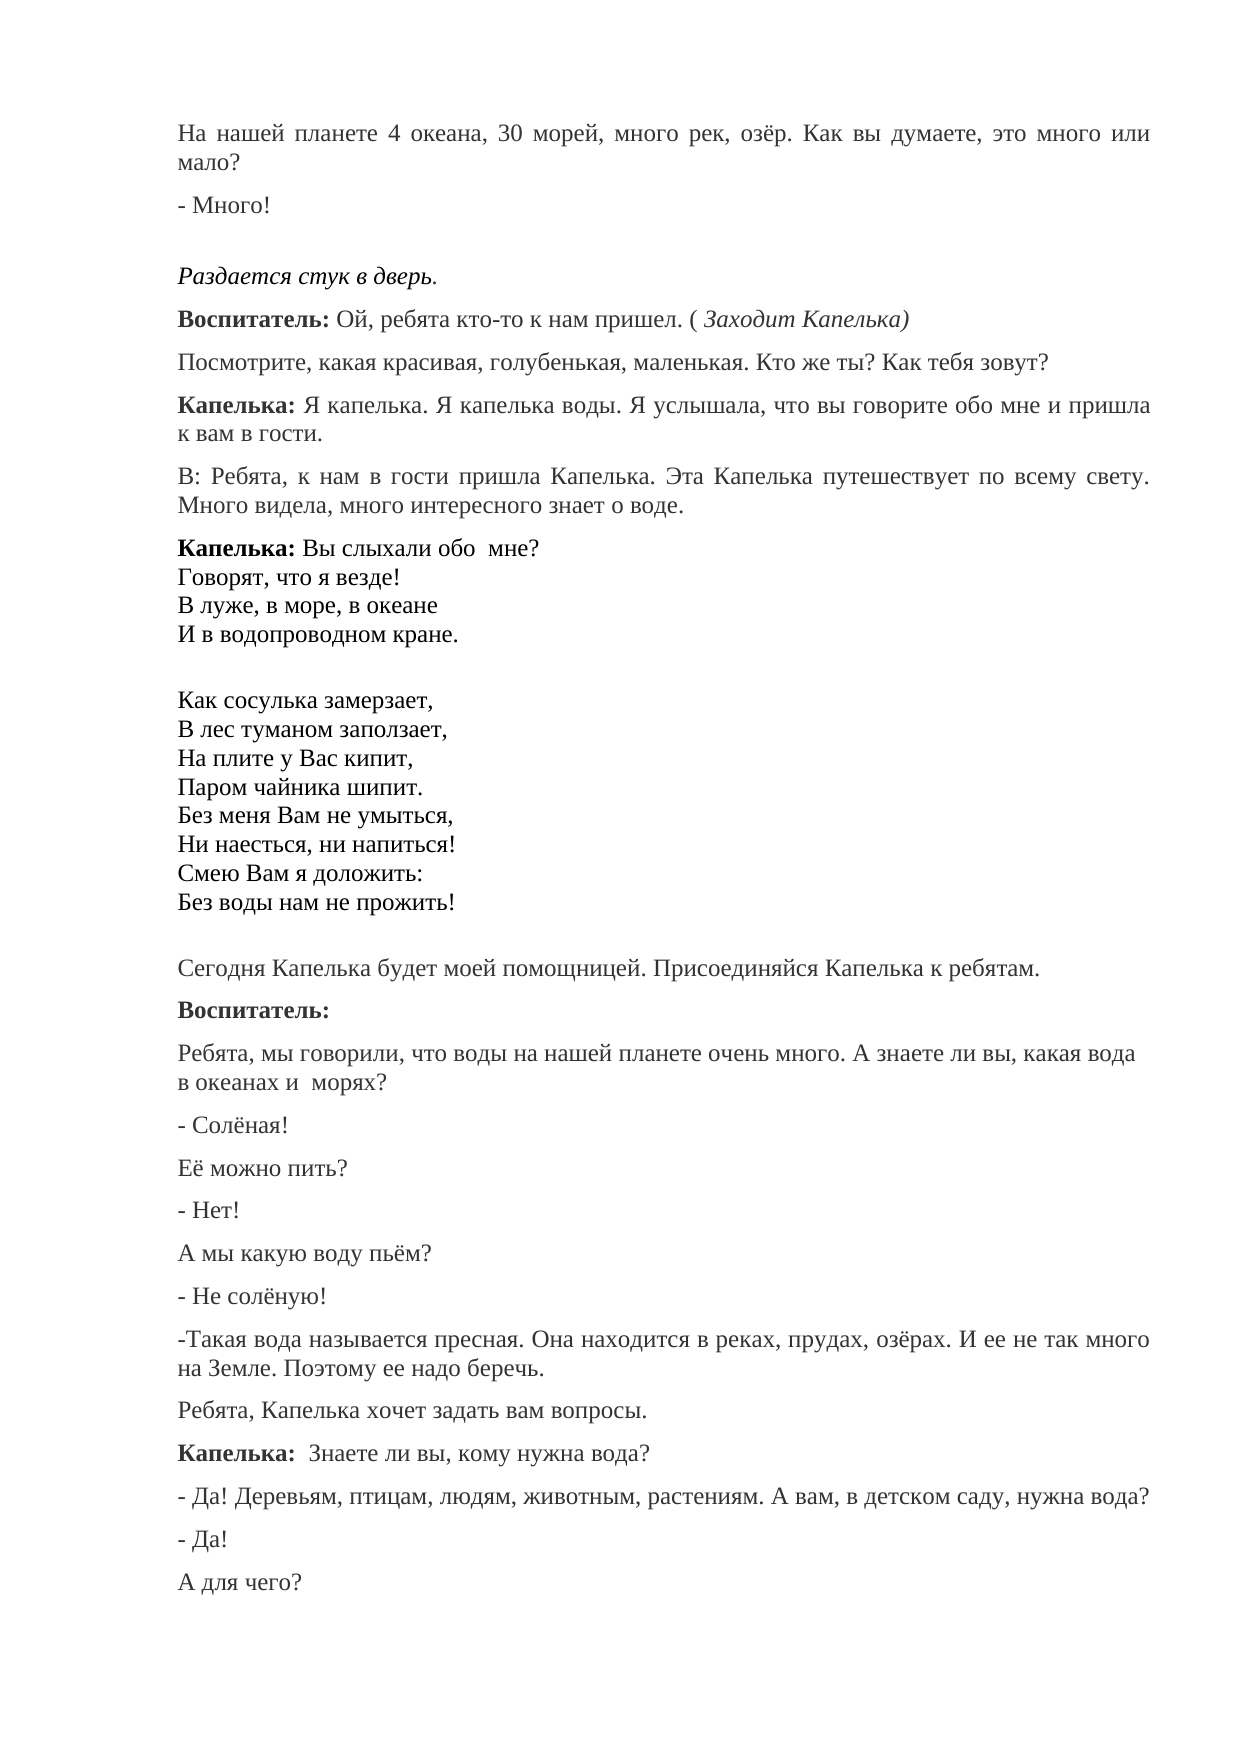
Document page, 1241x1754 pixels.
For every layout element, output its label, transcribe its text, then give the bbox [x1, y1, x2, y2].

text Ребята, Капелька хочет задать вам вопросы. [177, 1396, 1152, 1424]
text - Нет! [177, 1196, 1152, 1224]
text - Да! [177, 1524, 1152, 1553]
text Капелька: Вы слыхали обо мне? Говорят, что я везде! В луже, в море, в океане И в водопроводном кране. [177, 533, 1152, 648]
text А для чего? [177, 1567, 1152, 1596]
text А мы какую воду пьём? [177, 1238, 1152, 1267]
text Сегодня Капелька будет моей помощницей. Присоединяйся Капелька к ребятам. [177, 953, 1152, 982]
text Воспитатель: Ой, ребята кто-то к нам пришел. ( Заходит Капелька) [177, 304, 1152, 333]
text - Солёная! [177, 1110, 1152, 1139]
text В: Ребята, к нам в гости пришла Капелька. Эта Капелька путешествует по всему свету. Много видела, много интересного знает о воде. [177, 461, 1152, 519]
text - Не солёную! [177, 1281, 1152, 1310]
text - Да! Деревьям, птицам, людям, животным, растениям. А вам, в детском саду, нужна вода? [177, 1481, 1152, 1510]
text -Такая вода называется пресная. Она находится в реках, прудах, озёрах. И ее не так много на Земле. Поэтому ее надо беречь. [177, 1324, 1152, 1382]
text Раздается стук в дверь. [177, 261, 1152, 290]
text Как сосулька замерзает, В лес туманом заползает, На плите у Вас кипит, Паром чайника шипит. [177, 685, 1152, 800]
text Ребята, мы говорили, что воды на нашей планете очень много. А знаете ли вы, какая вода в океанах и морях? [177, 1038, 1152, 1096]
text Капелька: Я капелька. Я капелька воды. Я услышала, что вы говорите обо мне и пришла к вам в гости. [177, 390, 1152, 447]
text На нашей планете 4 океана, 30 морей, много рек, озёр. Как вы думаете, это много или мало? [177, 118, 1152, 176]
text Без меня Вам не умыться, Ни наесться, ни напиться! Смею Вам я доложить: Без воды нам не прожить! [177, 800, 1152, 915]
text - Много! [177, 190, 1152, 218]
text Воспитатель: [177, 996, 1152, 1024]
text Капелька: Знаете ли вы, кому нужна вода? [177, 1438, 1152, 1467]
text Посмотрите, какая красивая, голубенькая, маленькая. Кто же ты? Как тебя зовут? [177, 347, 1152, 376]
text Её можно пить? [177, 1153, 1152, 1182]
